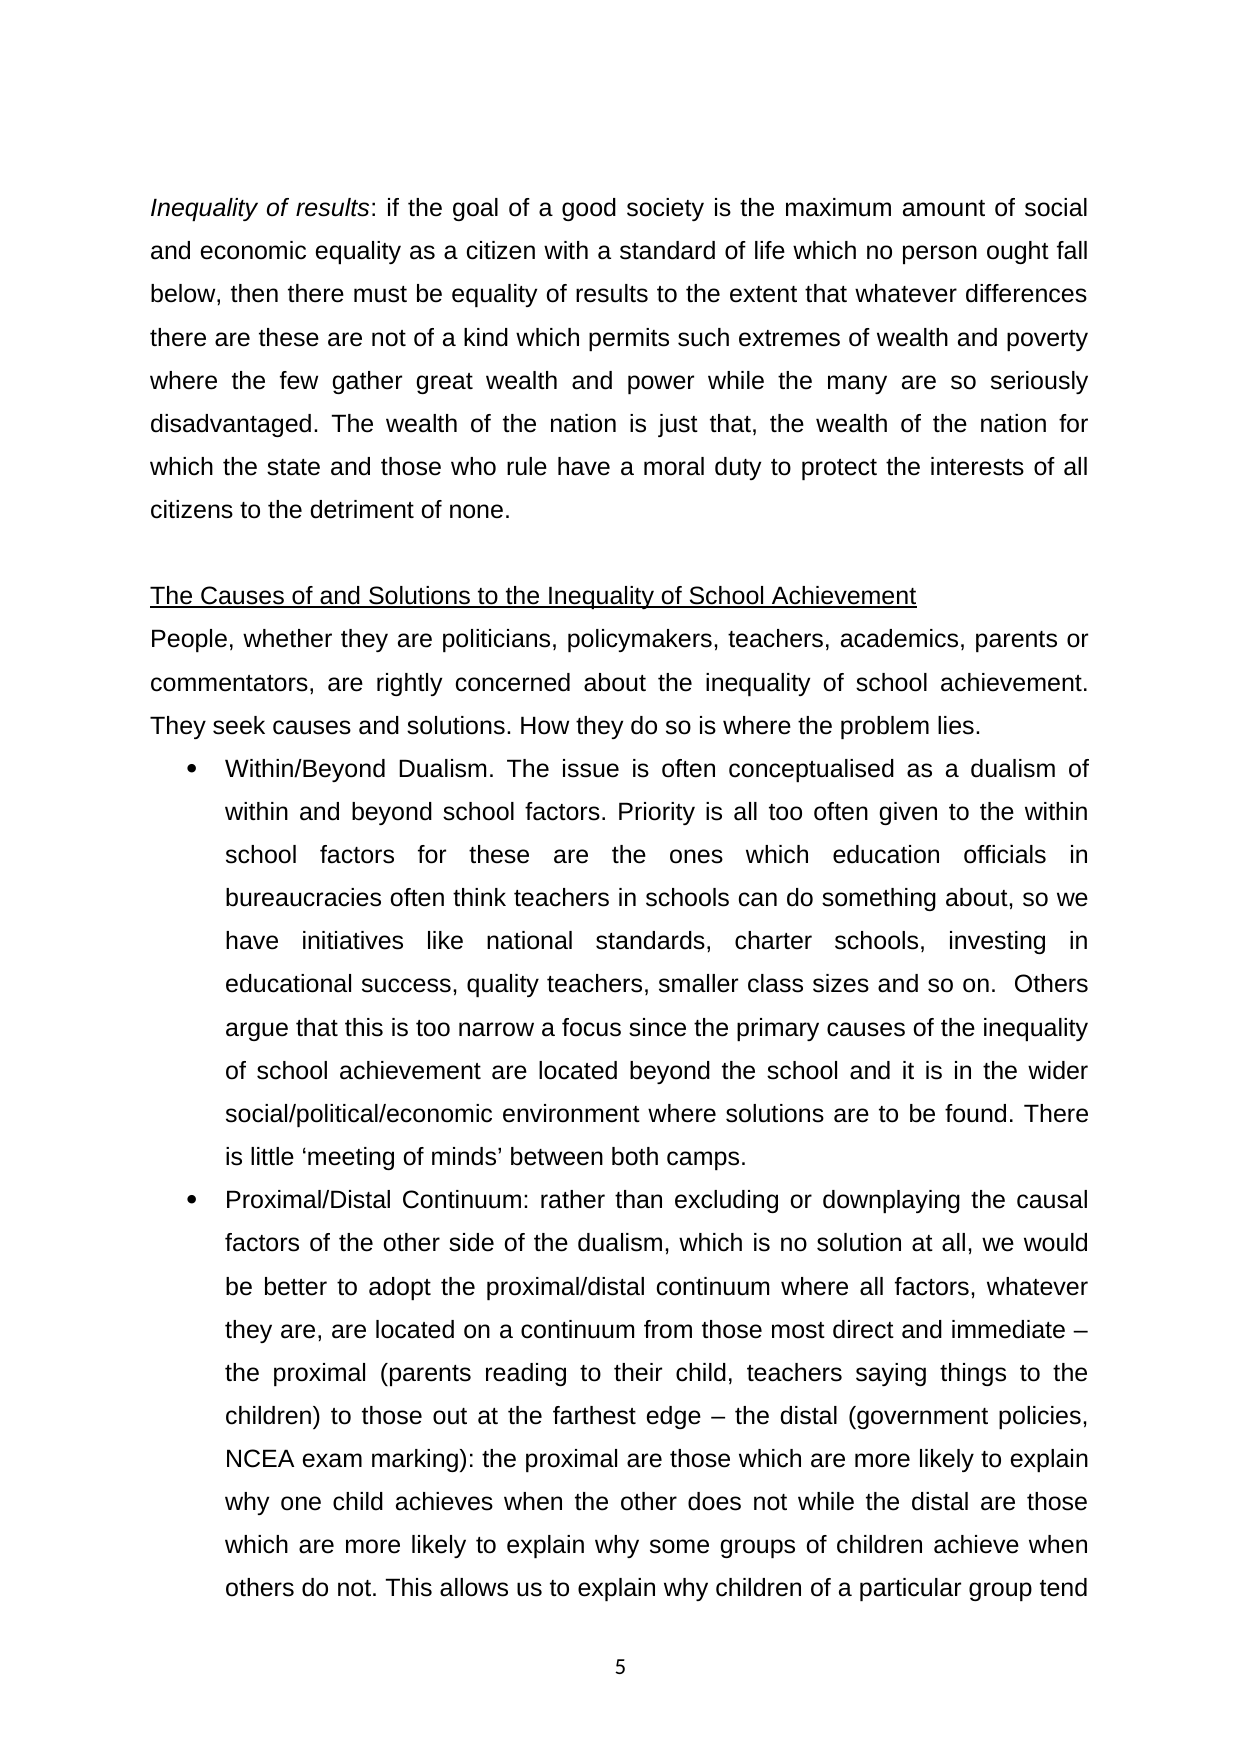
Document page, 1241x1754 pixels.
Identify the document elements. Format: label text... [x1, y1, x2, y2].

text Inequality of results: if the goal of a good society is the maximum amount of social and economic equality as a citizen with a standard of life which no person ought fall below, then there must be equality of results to the extent that whatever differences there are these are not of a kind which permits such extremes of wealth and poverty where the few gather great wealth and power while the many are so seriously disadvantaged. The wealth of the nation is just that, the wealth of the nation for which the state and those who rule have a moral duty to protect the interests of all citizens to the detriment of none. [150, 193, 1090, 524]
list Within/Beyond Dualism. The issue is often conceptualised as a dualism of within and beyond school factors. Priority is all too often given to the within school factors for these are the ones which education officials in bureaucracies often think teachers in schools can do something about, so we have initiatives like national standards, charter schools, investing in educational success, quality teachers, smaller class sizes and so on. Others argue that this is too narrow a focus since the primary causes of the inequality of school achievement are located beyond the school and it is in the wider social/political/economic environment where solutions are to be found. There is little ‘meeting of minds’ between both camps. [187, 754, 1090, 1171]
text People, whether they are politicians, policymakers, teachers, academics, parents or commentators, are rightly concerned about the inequality of school achievement. They seek causes and solutions. How they do so is where the problem lies. [150, 624, 1090, 739]
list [187, 1185, 1090, 1602]
text The Causes of and Solutions to the Inequality of School Achievement [150, 581, 1090, 610]
